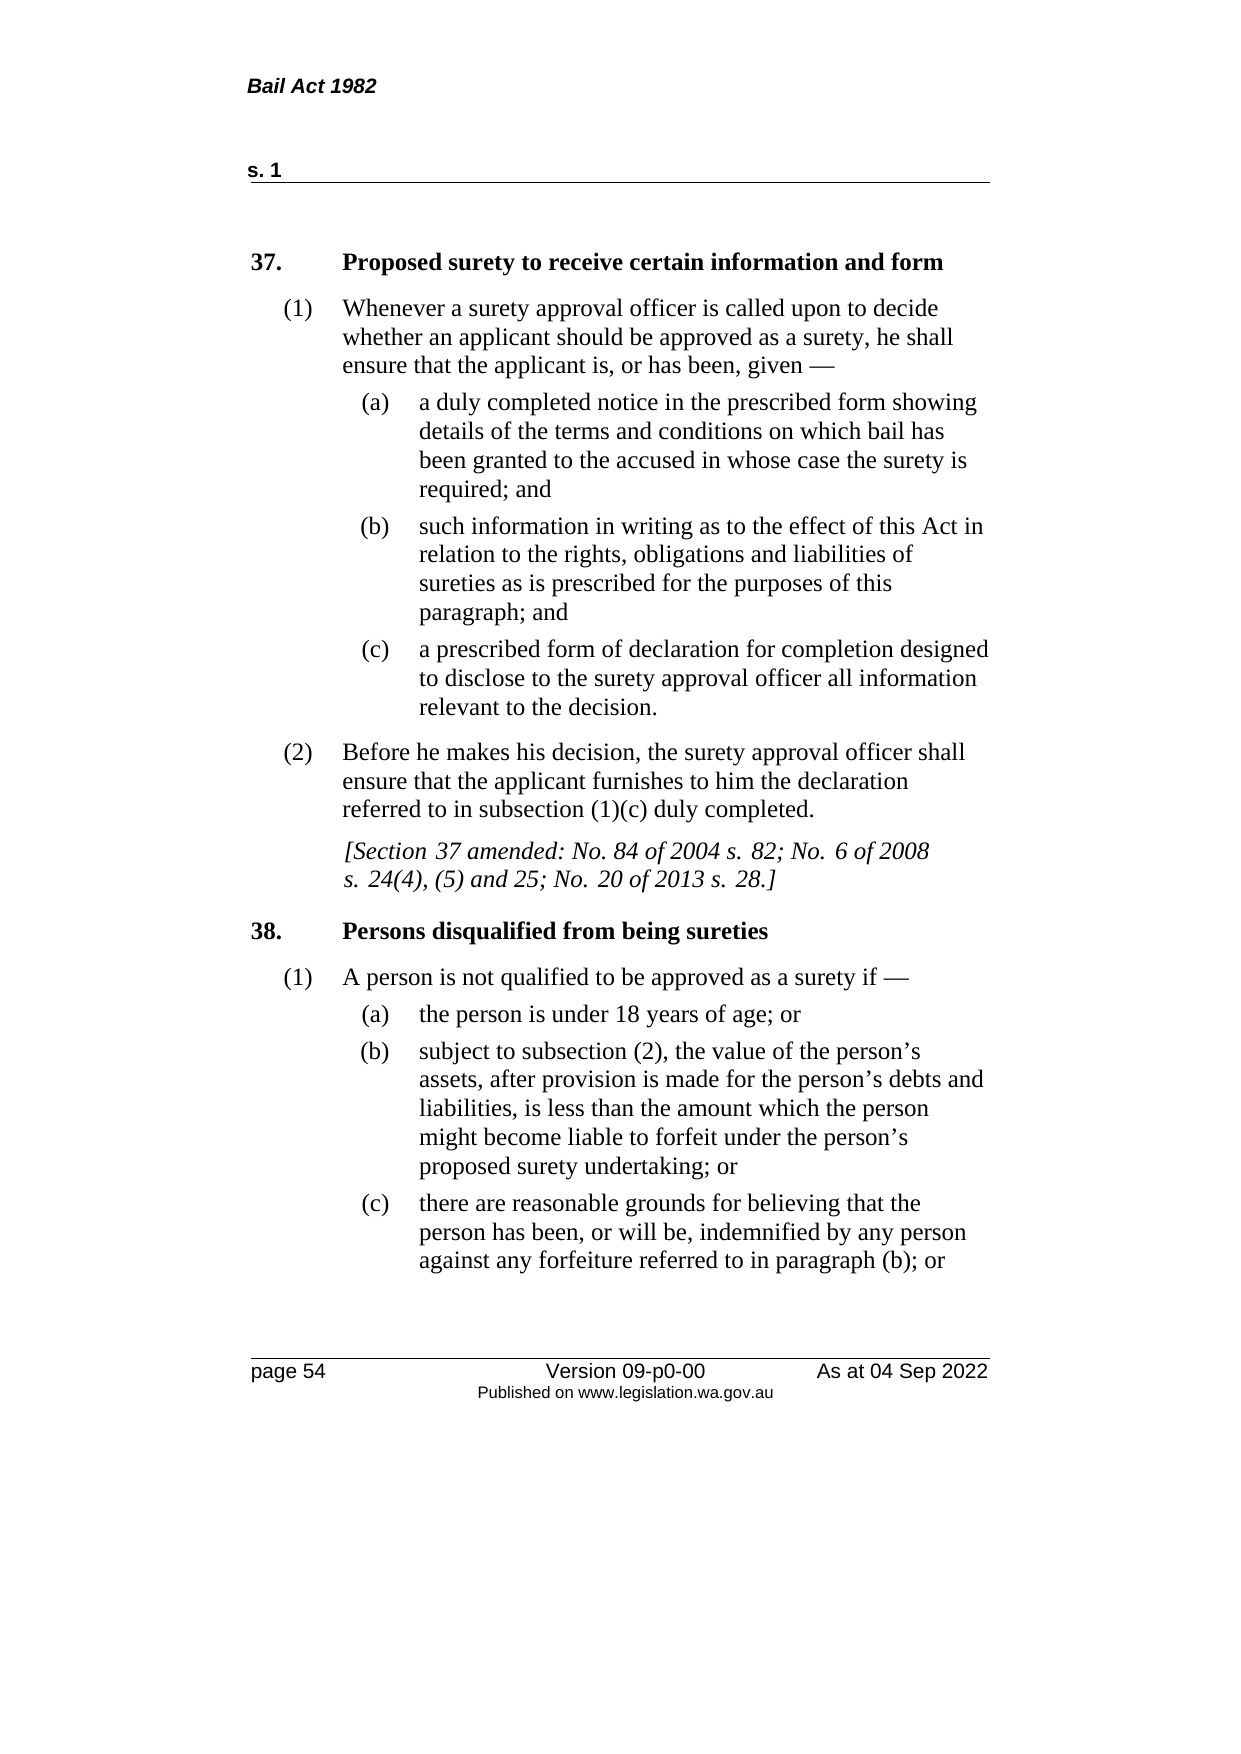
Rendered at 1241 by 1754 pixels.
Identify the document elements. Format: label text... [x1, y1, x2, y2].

text (b) such information in writing as to the effect of this Act in relation to the rights, obligations and liabilities of sureties as is prescribed for the purposes of this paragraph; and [251, 511, 990, 626]
text (1) Whenever a surety approval officer is called upon to decide whether an applicant should be approved as a surety, he shall ensure that the applicant is, or has been, given — [251, 293, 990, 379]
text (c) a prescribed form of declaration for completion designed to disclose to the surety approval officer all information relevant to the decision. [251, 634, 990, 720]
subtitle 37. Proposed surety to receive certain information and form [251, 247, 990, 276]
text (2) Before he makes his decision, the surety approval officer shall ensure that the applicant furnishes to him the declaration referred to in subsection (1)(c) duly completed. [251, 737, 990, 823]
text [Section 37 amended: No. 84 of 2004 s. 82; No. 6 of 2008 s. 24(4), (5) and 25; No. 20 of 2013 s. 28.] [251, 836, 990, 893]
text (b) subject to subsection (2), the value of the person’s assets, after provision is made for the person’s debts and liabilities, is less than the amount which the person might become liable to forfeit under the person’s proposed surety undertaking; or [251, 1036, 990, 1179]
text (a) the person is under 18 years of age; or [251, 999, 990, 1027]
subtitle 38. Persons disqualified from being sureties [251, 916, 990, 945]
text (1) A person is not qualified to be approved as a surety if — [251, 962, 990, 990]
text (c) there are reasonable grounds for believing that the person has been, or will be, indemnified by any person against any forfeiture referred to in paragraph (b); or [251, 1188, 990, 1274]
text (a) a duly completed notice in the prescribed form showing details of the terms and conditions on which bail has been granted to the accused in whose case the surety is required; and [251, 387, 990, 502]
